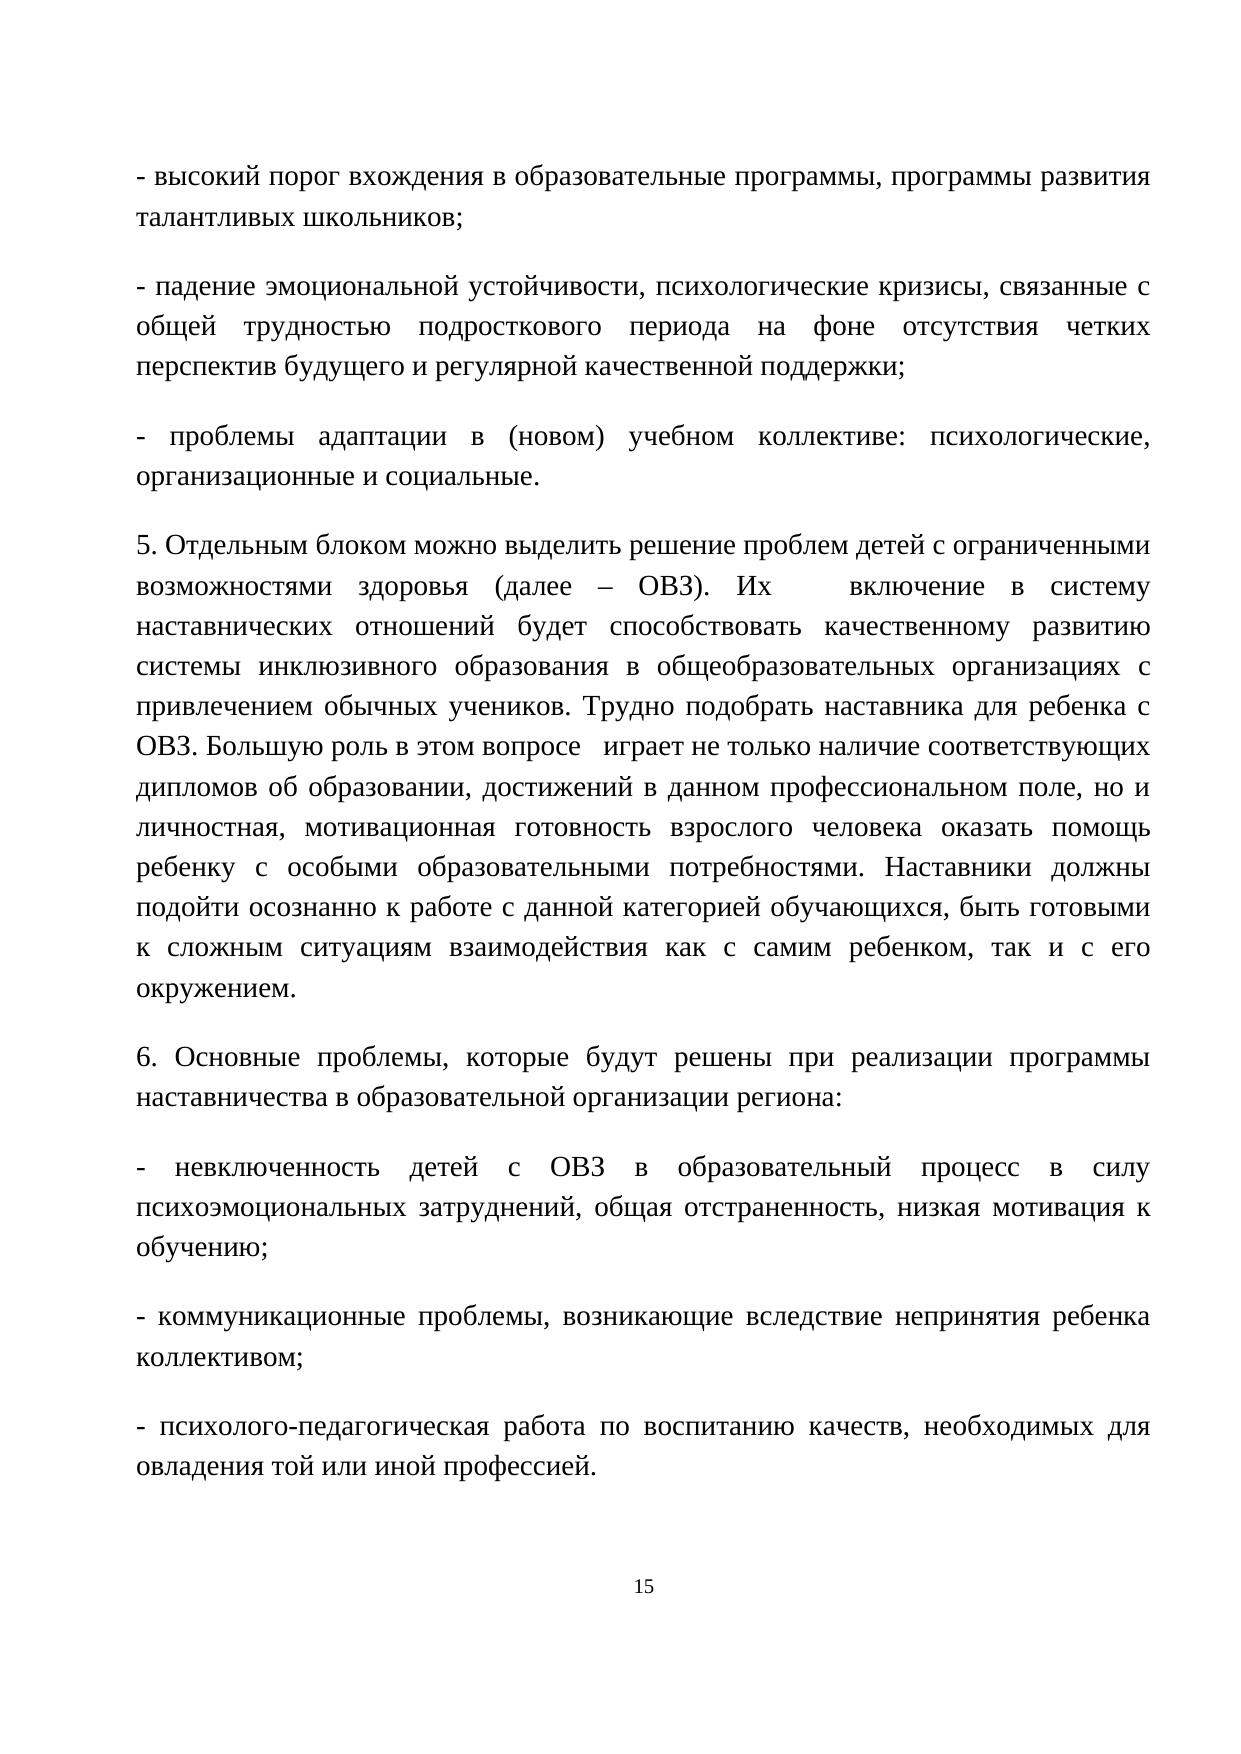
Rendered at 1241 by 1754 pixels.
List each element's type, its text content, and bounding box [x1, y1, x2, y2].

text 5. Отдельным блоком можно выделить решение проблем детей с ограниченными возможностями здоровья (далее – ОВЗ). Их включение в систему наставнических отношений будет способствовать качественному развитию системы инклюзивного образования в общеобразовательных организациях с привлечением обычных учеников. Трудно подобрать наставника для ребенка с ОВЗ. Большую роль в этом вопросе играет не только наличие соответствующих дипломов об образовании, достижений в данном профессиональном поле, но и личностная, мотивационная готовность взрослого человека оказать помощь ребенку с особыми образовательными потребностями. Наставники должны подойти осознанно к работе с данной категорией обучающихся, быть готовыми к сложным ситуациям взаимодействия как с самим ребенком, так и с его окружением. [136, 527, 1152, 1003]
text - высокий порог вхождения в образовательные программы, программы развития талантливых школьников; [136, 158, 1152, 232]
text - психолого-педагогическая работа по воспитанию качеств, необходимых для овладения той или иной профессией. [136, 1408, 1152, 1482]
text - проблемы адаптации в (новом) учебном коллективе: психологические, организационные и социальные. [136, 418, 1152, 492]
text 6. Основные проблемы, которые будут решены при реализации программы наставничества в образовательной организации региона: [136, 1039, 1152, 1113]
text - невключенность детей с ОВЗ в образовательный процесс в силу психоэмоциональных затруднений, общая отстраненность, низкая мотивация к обучению; [136, 1149, 1152, 1263]
text - коммуникационные проблемы, возникающие вследствие непринятия ребенка коллективом; [136, 1298, 1152, 1372]
text - падение эмоциональной устойчивости, психологические кризисы, связанные с общей трудностью подросткового периода на фоне отсутствия четких перспектив будущего и регулярной качественной поддержки; [136, 268, 1152, 382]
